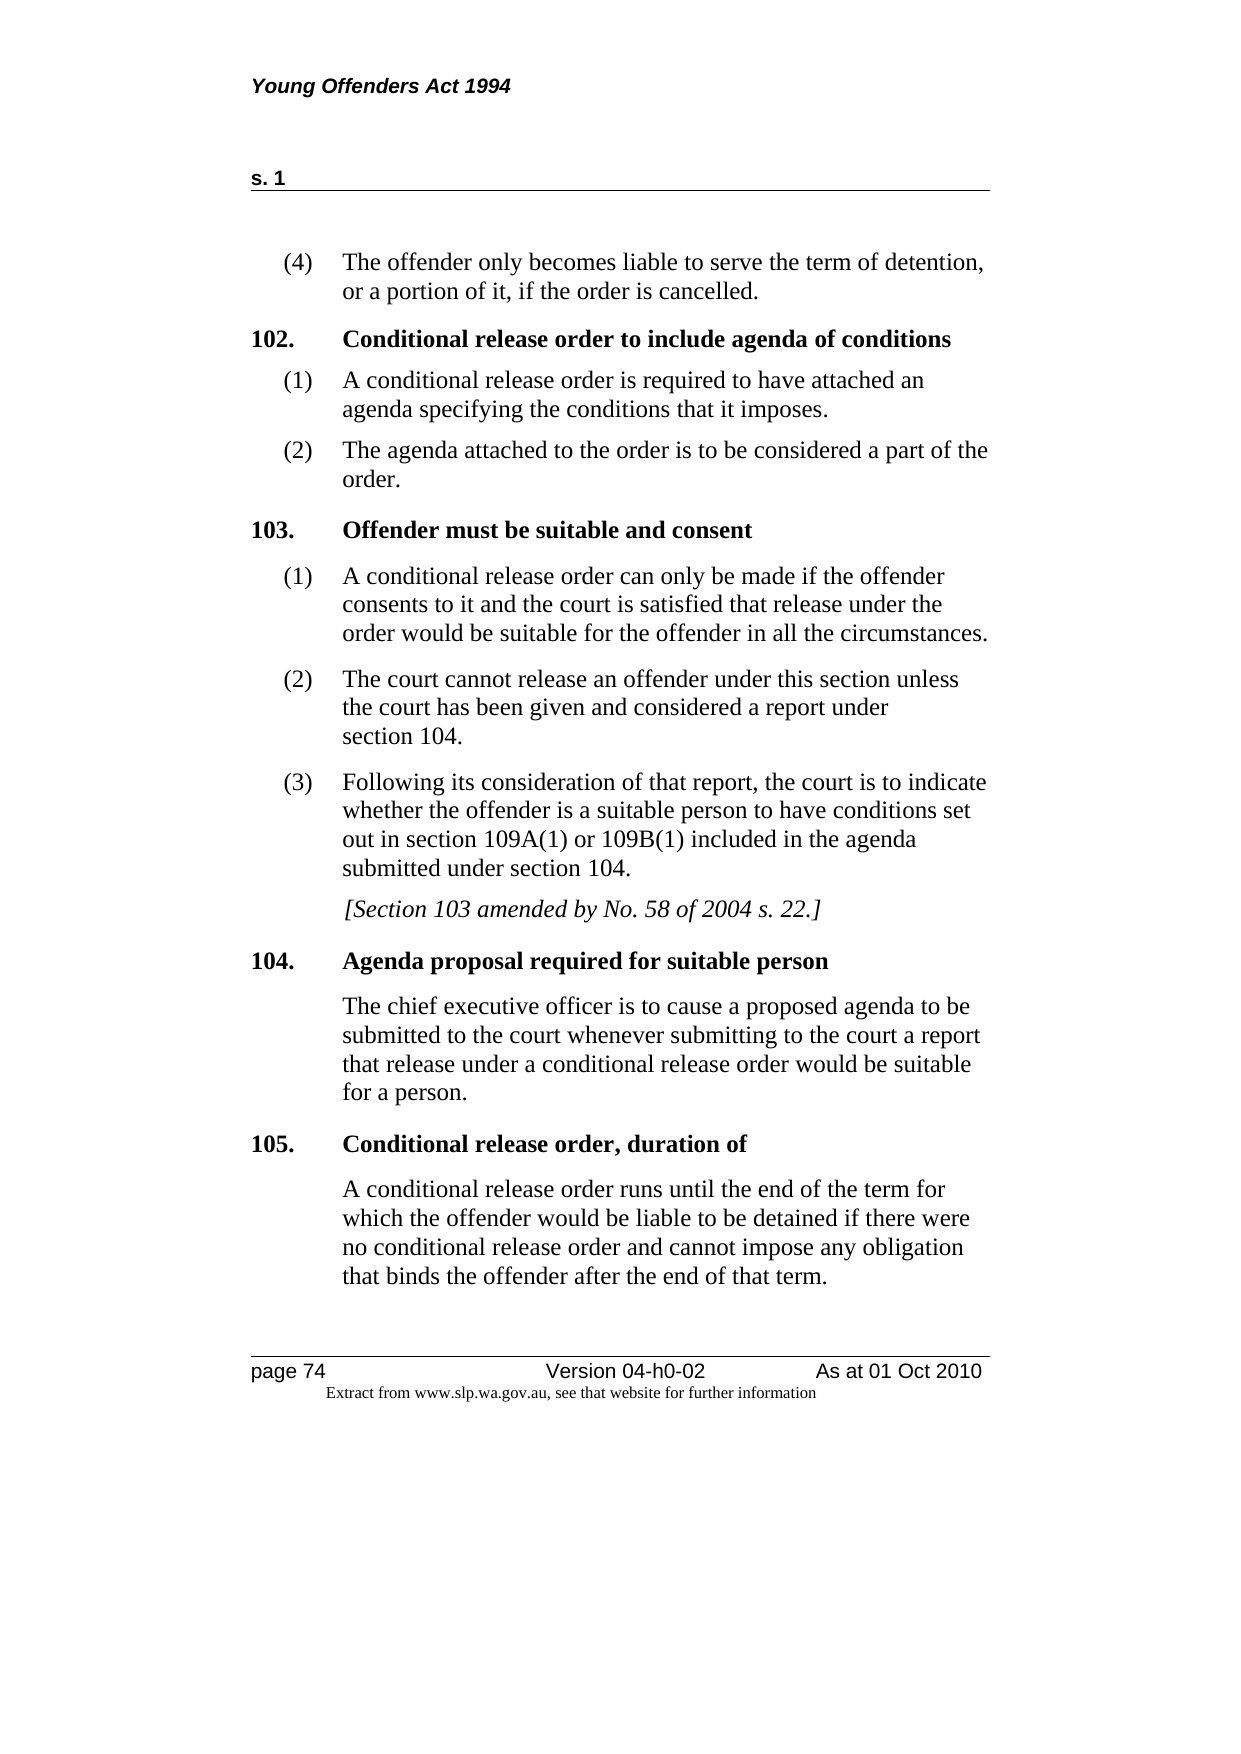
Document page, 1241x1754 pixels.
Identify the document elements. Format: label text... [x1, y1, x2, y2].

subtitle 104. Agenda proposal required for suitable person [251, 946, 990, 974]
text (2) The agenda attached to the order is to be considered a part of the order. [251, 435, 990, 492]
text (3) Following its consideration of that report, the court is to indicate whether the offender is a suitable person to have conditions set out in section 109A(1) or 109B(1) included in the agenda submitted under section 104. [251, 767, 990, 882]
subtitle 105. Conditional release order, duration of [251, 1129, 990, 1158]
subtitle 102. Conditional release order to include agenda of conditions [251, 324, 990, 352]
text (1) A conditional release order is required to have attached an agenda specifying the conditions that it imposes. [251, 365, 990, 422]
text (1) A conditional release order can only be made if the offender consents to it and the court is satisfied that release under the order would be suitable for the offender in all the circumstances. [251, 561, 990, 647]
subtitle 103. Offender must be suitable and consent [251, 515, 990, 544]
text [Section 103 amended by No. 58 of 2004 s. 22.] [251, 894, 990, 923]
text (2) The court cannot release an offender under this section unless the court has been given and considered a report under section 104. [251, 664, 990, 750]
text The chief executive officer is to cause a proposed agenda to be submitted to the court whenever submitting to the court a report that release under a conditional release order would be suitable for a person. [251, 991, 990, 1106]
text A conditional release order runs until the end of the term for which the offender would be liable to be detained if there were no conditional release order and cannot impose any obligation that binds the offender after the end of that term. [251, 1174, 990, 1289]
text (4) The offender only becomes liable to serve the term of detention, or a portion of it, if the order is cancelled. [251, 247, 990, 305]
